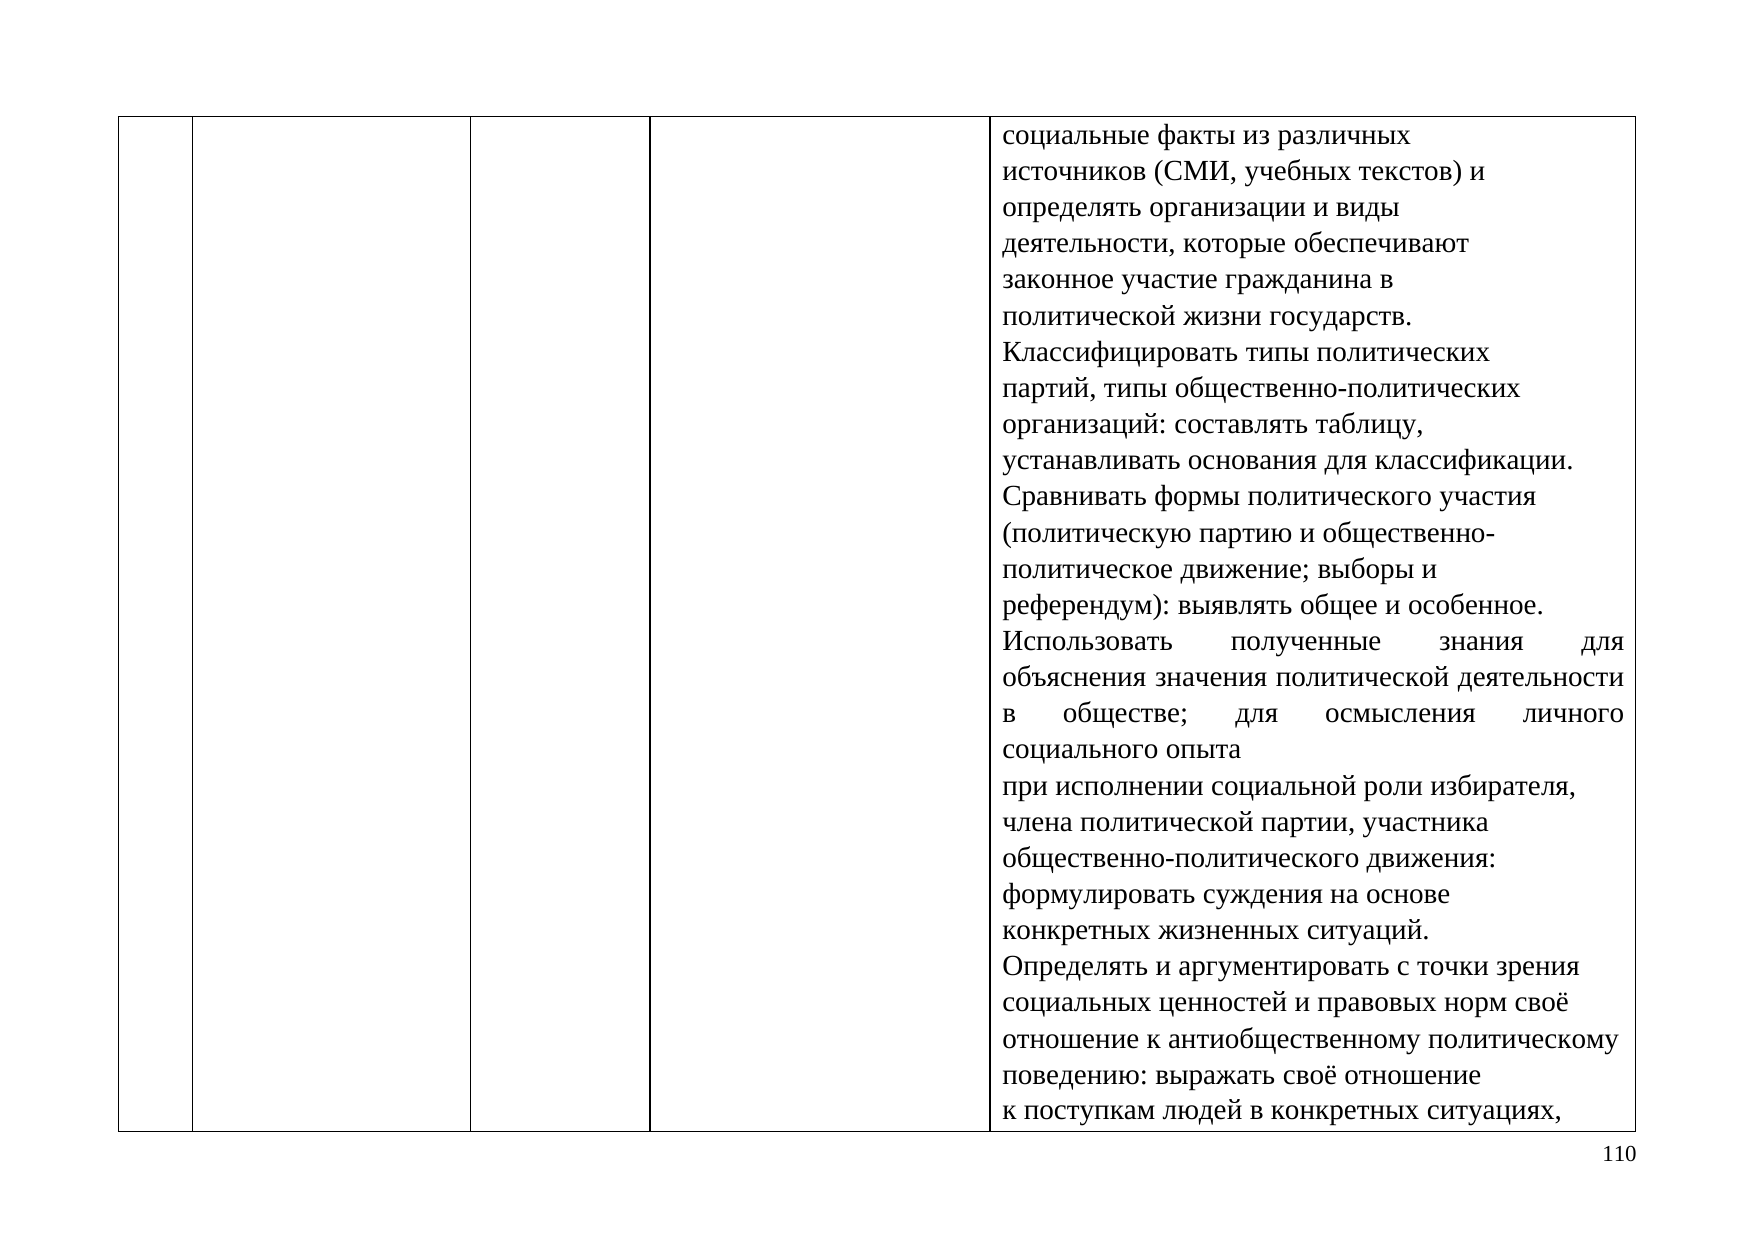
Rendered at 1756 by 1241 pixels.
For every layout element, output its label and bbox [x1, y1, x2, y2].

table_header [471, 117, 649, 1131]
table_header [991, 117, 1635, 1131]
table_header [651, 117, 989, 1131]
table_header [119, 117, 192, 1131]
table_header [193, 117, 470, 1131]
